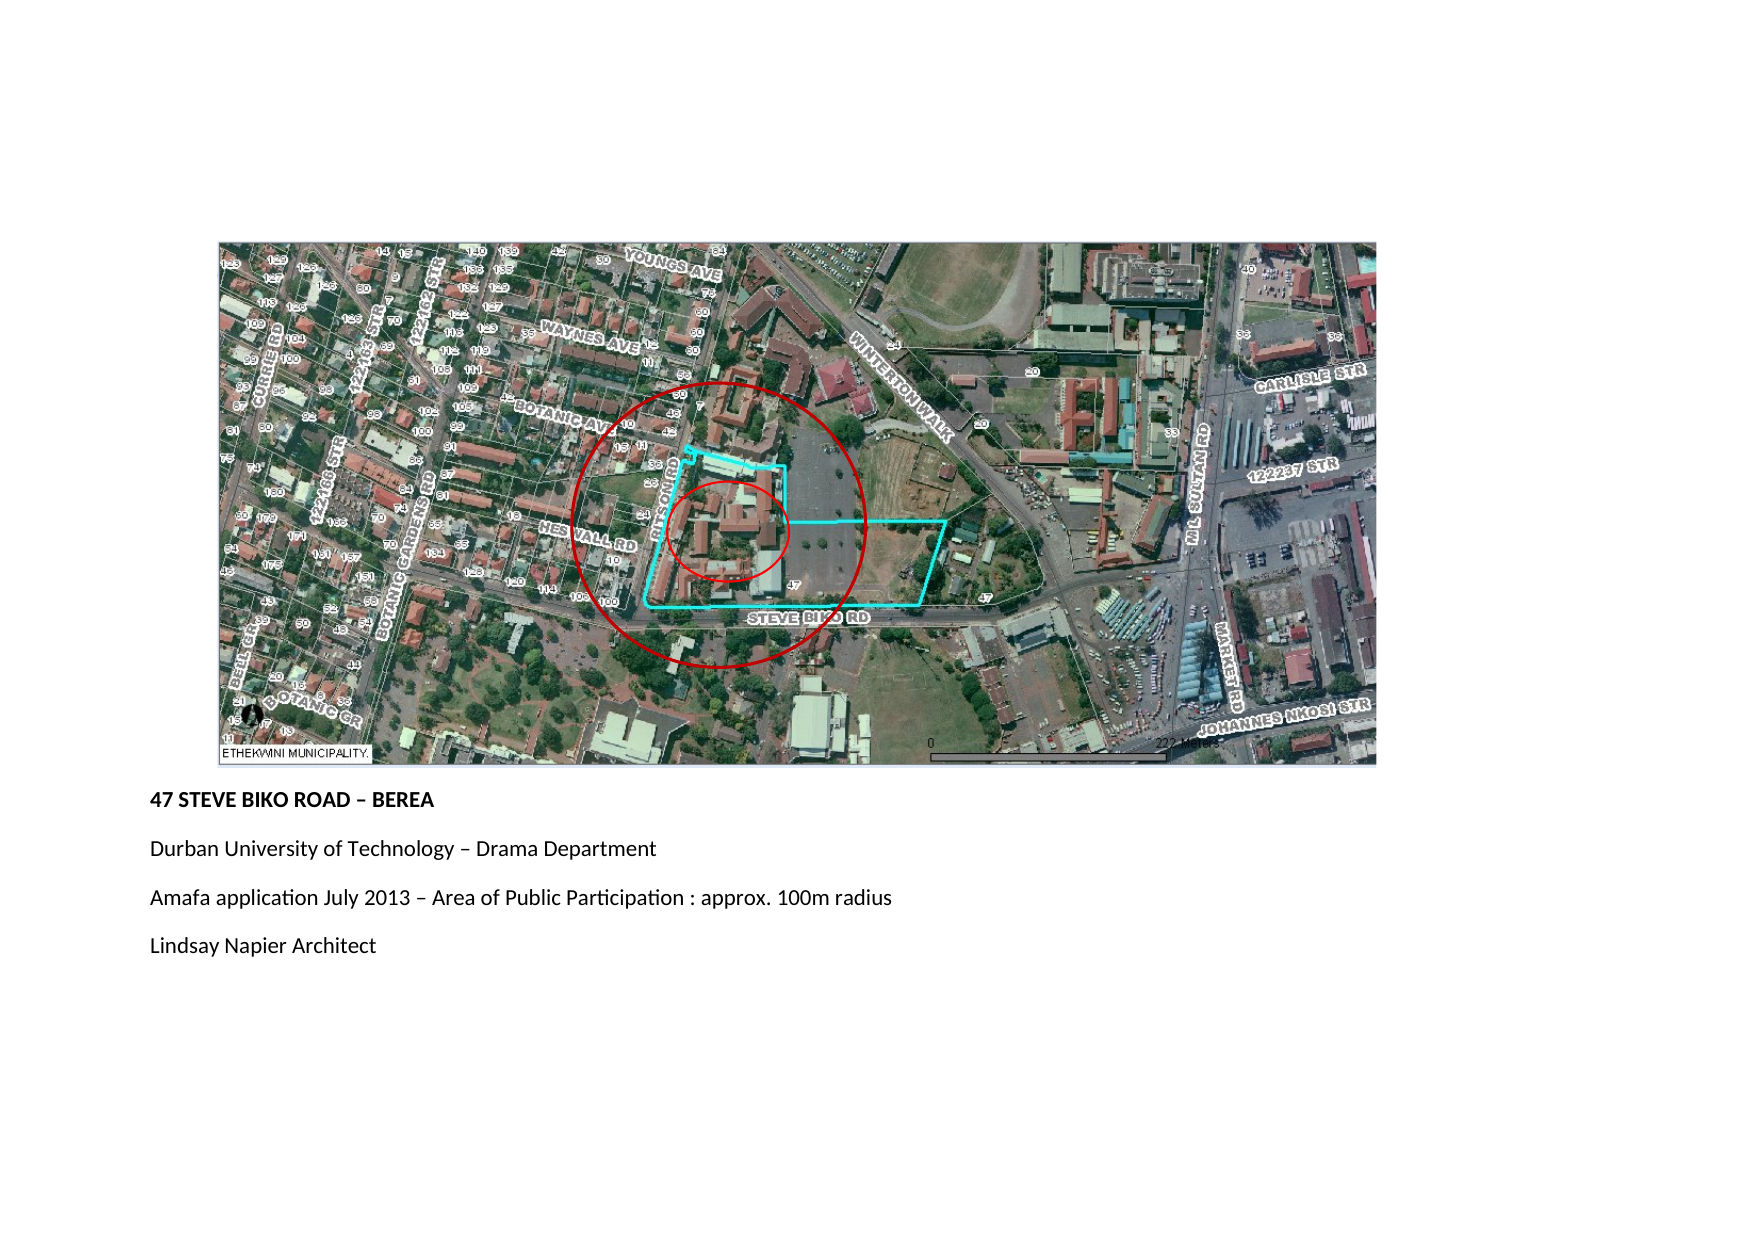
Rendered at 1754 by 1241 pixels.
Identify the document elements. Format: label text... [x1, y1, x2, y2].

text Durban University of Technology – Drama Department [150, 834, 1604, 862]
text Amafa application July 2013 – Area of Public Participation : approx. 100m radius [150, 883, 1604, 911]
text Lindsay Napier Architect [150, 932, 1604, 960]
picture [217, 241, 1377, 768]
text 47 STEVE BIKO ROAD – BEREA [150, 785, 1604, 813]
